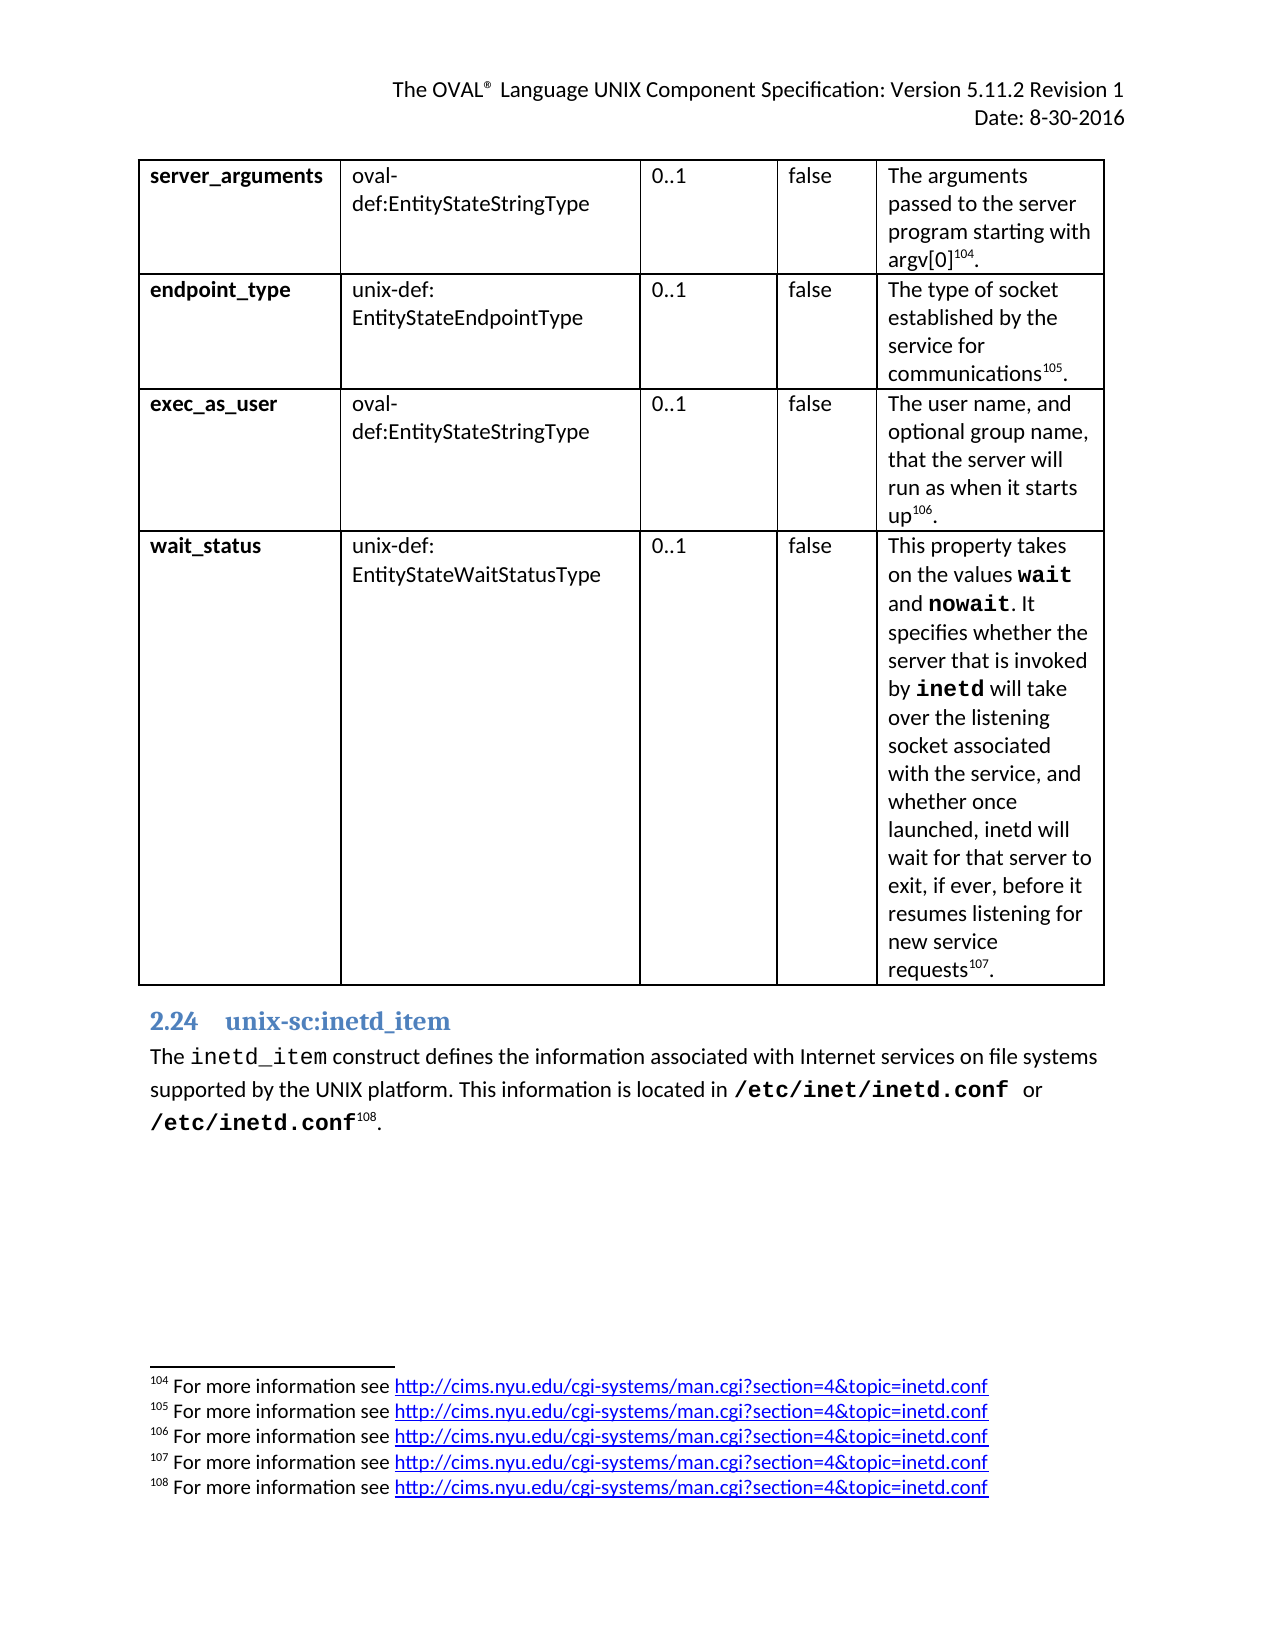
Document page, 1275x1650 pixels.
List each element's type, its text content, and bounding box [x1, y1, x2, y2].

table_cell false [778, 532, 876, 983]
table_cell oval-def:EntityStateStringType [341, 390, 640, 529]
table_cell This property takes on the values wait and nowait. It specifies whether the server that is invoked by inetd will take over the listening socket associated with the service, and whether once launched, inetd will wait for that server to exit, if ever, before it resumes listening for new service requests. [878, 532, 1103, 983]
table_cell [341, 161, 640, 273]
table_cell false [778, 161, 876, 273]
table_cell false [778, 390, 876, 529]
table_cell false [778, 275, 876, 387]
table_cell 0..1 [641, 390, 777, 529]
table_cell The arguments passed to the server program starting with argv[0]. [877, 161, 1103, 273]
text The inetd_item construct defines the information associated with Internet services on file systems supported by the UNIX platform. This information is located in /etc/inet/inetd.conf or /etc/inetd.conf. [150, 1042, 1125, 1138]
table_cell wait_status [140, 532, 340, 983]
table_cell server_arguments [140, 161, 340, 273]
subtitle unix-sc:inetd_item [150, 1006, 1125, 1037]
table_cell 0..1 [641, 275, 776, 387]
table_cell endpoint_type [140, 275, 340, 387]
table_cell The user name, and optional group name, that the server will run as when it starts up. [877, 390, 1103, 529]
table_cell 0..1 [641, 161, 777, 273]
table_cell exec_as_user [140, 390, 340, 529]
table_cell The type of socket established by the service for communications. [878, 275, 1103, 387]
table_cell 0..1 [641, 532, 776, 983]
table_cell unix-def: EntityStateWaitStatusType [342, 532, 639, 983]
table_cell unix-def: EntityStateEndpointType [342, 275, 639, 387]
